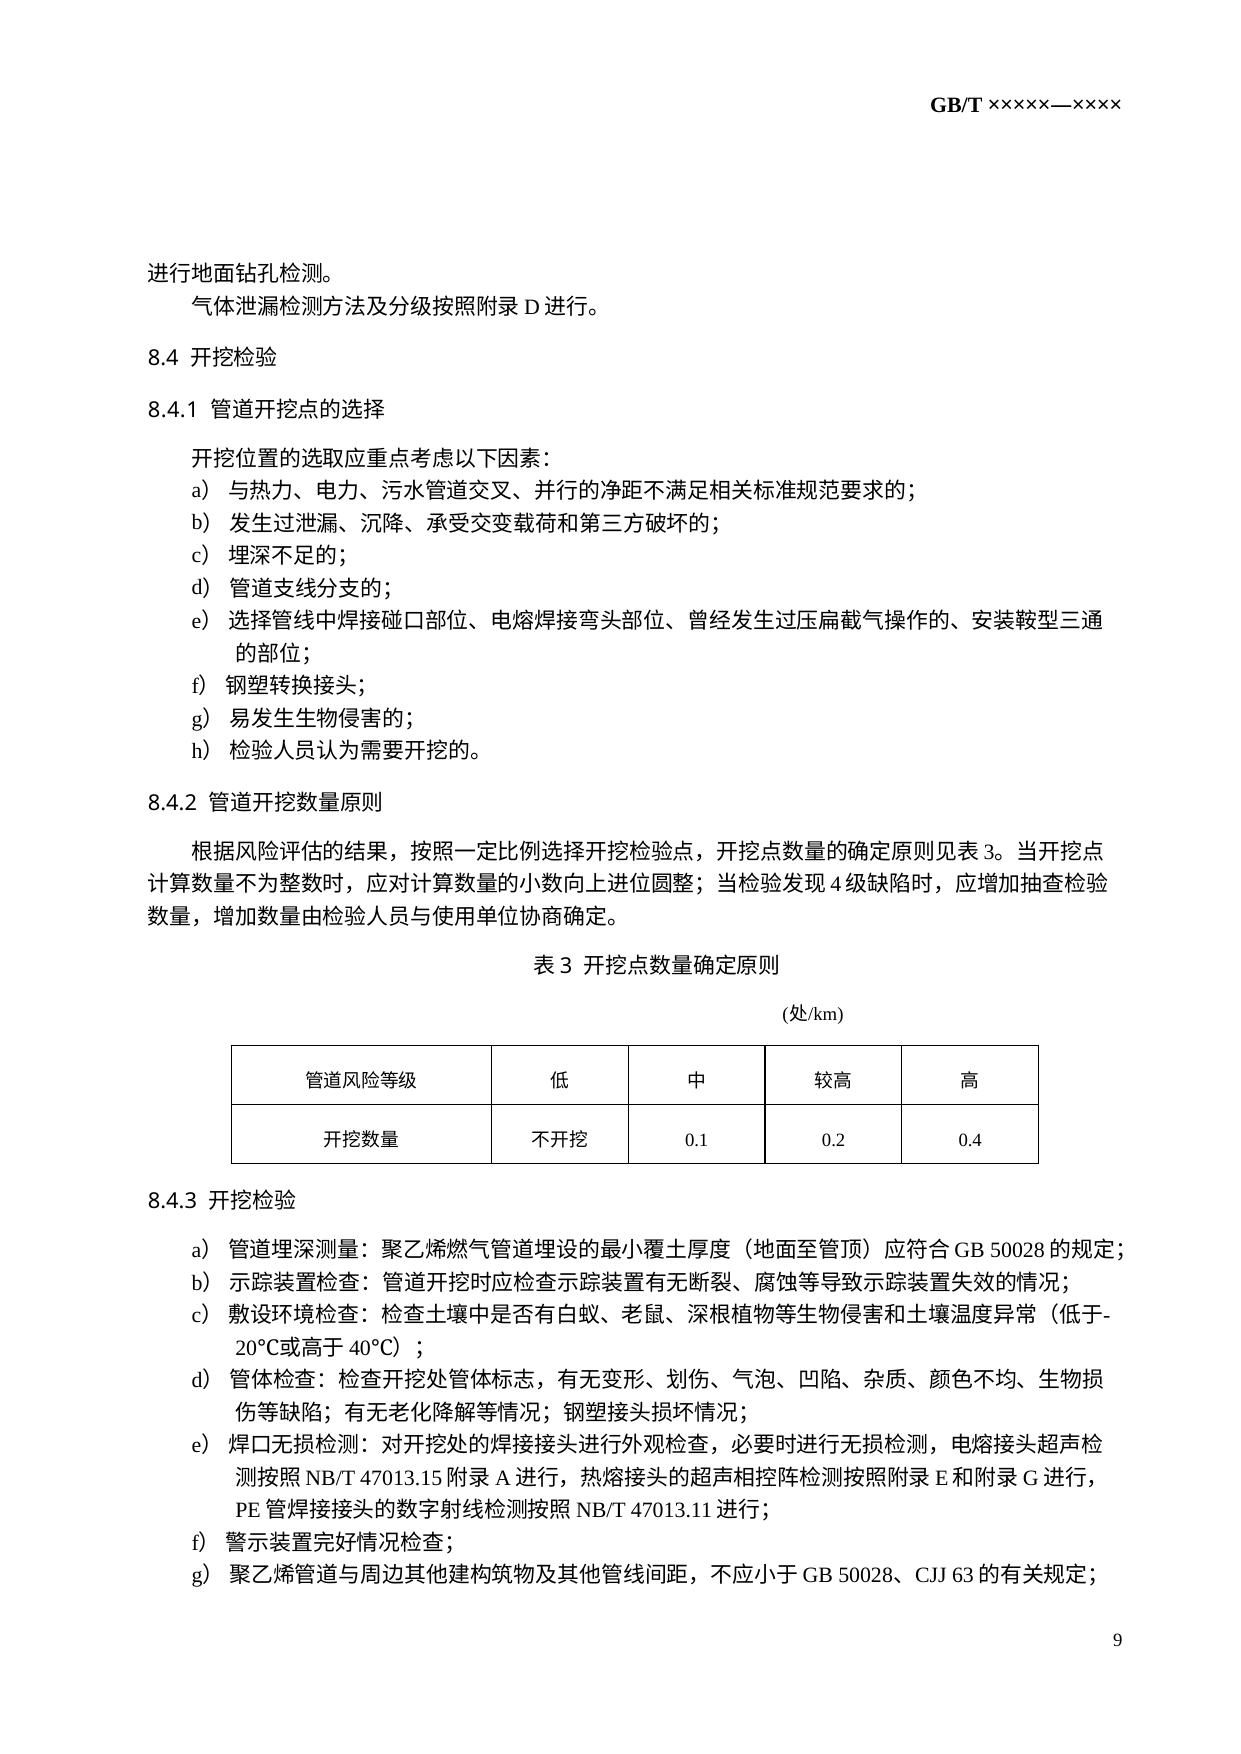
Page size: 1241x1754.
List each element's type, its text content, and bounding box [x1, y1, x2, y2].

text a） 与热力、电力、污水管道交叉、并行的净距不满足相关标准规范要求的； [191, 473, 1122, 506]
text g） 易发生生物侵害的； [191, 701, 1122, 733]
text 8.4.1 管道开挖点的选择 [148, 389, 1122, 424]
table_cell 0.2 [766, 1105, 901, 1163]
text c） 埋深不足的； [191, 538, 1122, 571]
text c） 敷设环境检查：检查土壤中是否有白蚁、老鼠、深根植物等生物侵害和土壤温度异常（低于-20℃或高于40℃）； [191, 1297, 1122, 1362]
table_cell 0.4 [902, 1105, 1038, 1163]
text 根据风险评估的结果，按照一定比例选择开挖检验点，开挖点数量的确定原则见表3。当开挖点计算数量不为整数时，应对计算数量的小数向上进位圆整；当检验发现4级缺陷时，应增加抽查检验数量，增加数量由检验人员与使用单位协商确定。 [148, 833, 1122, 931]
text 8.4 开挖检验 [148, 337, 1122, 373]
text d） 管道支线分支的； [191, 571, 1122, 603]
table_header 高 [902, 1046, 1038, 1104]
table_cell 开挖数量 [232, 1105, 491, 1163]
table_cell 不开挖 [492, 1105, 628, 1163]
table_header 管道风险等级 [232, 1046, 491, 1104]
text f） 钢塑转换接头； [191, 668, 1122, 701]
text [148, 256, 1122, 288]
text 表3 开挖点数量确定原则 [148, 947, 1122, 980]
table_header 较高 [766, 1046, 901, 1104]
text b） 示踪装置检查：管道开挖时应检查示踪装置有无断裂、腐蚀等导致示踪装置失效的情况； [191, 1264, 1122, 1297]
text a） 管道埋深测量：聚乙烯燃气管道埋设的最小覆土厚度（地面至管顶）应符合GB 50028的规定； [191, 1232, 1122, 1264]
table_cell 0.1 [629, 1105, 764, 1163]
table_header 中 [629, 1046, 764, 1104]
text d） 管体检查：检查开挖处管体标志，有无变形、划伤、气泡、凹陷、杂质、颜色不均、生物损伤等缺陷；有无老化降解等情况；钢塑接头损坏情况； [191, 1362, 1122, 1427]
text 8.4.3 开挖检验 [148, 1180, 1122, 1216]
text e） 焊口无损检测：对开挖处的焊接接头进行外观检查，必要时进行无损检测，电熔接头超声检测按照NB/T 47013.15附录A进行，热熔接头的超声相控阵检测按照附录E和附录G进行，PE管焊接接头的数字射线检测按照NB/T 47013.11进行； [191, 1427, 1122, 1524]
text b） 发生过泄漏、沉降、承受交变载荷和第三方破坏的； [191, 506, 1122, 538]
text 开挖位置的选取应重点考虑以下因素： [148, 441, 1122, 473]
text e） 选择管线中焊接碰口部位、电熔焊接弯头部位、曾经发生过压扁截气操作的、安装鞍型三通的部位； [191, 603, 1122, 668]
text 8.4.2 管道开挖数量原则 [148, 782, 1122, 817]
text g） 聚乙烯管道与周边其他建构筑物及其他管线间距，不应小于GB 50028、CJJ 63的有关规定； [191, 1557, 1122, 1589]
text (处/km) [148, 996, 1122, 1028]
text h） 检验人员认为需要开挖的。 [191, 733, 1122, 766]
table_header 低 [492, 1046, 628, 1104]
text 气体泄漏检测方法及分级按照附录D进行。 [148, 288, 1122, 321]
text f） 警示装置完好情况检查； [191, 1524, 1122, 1557]
